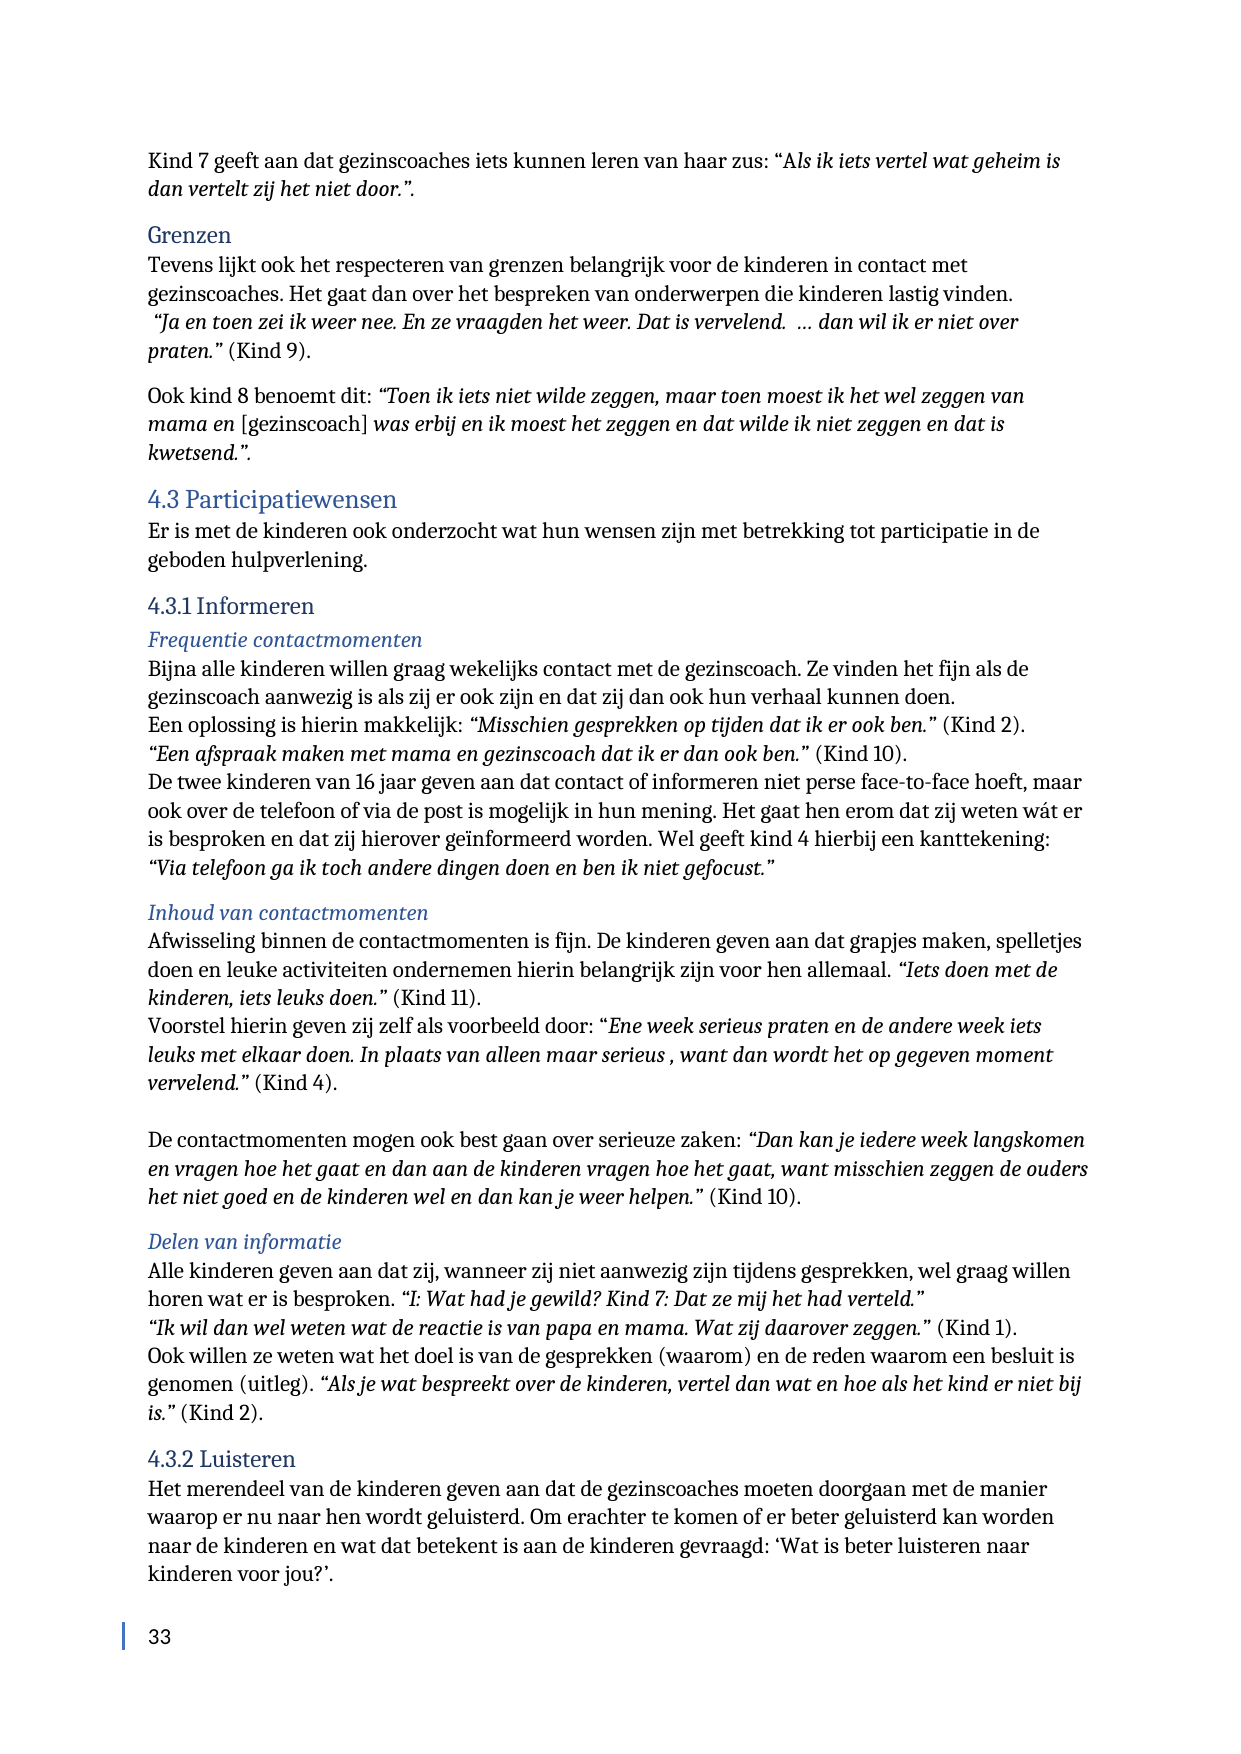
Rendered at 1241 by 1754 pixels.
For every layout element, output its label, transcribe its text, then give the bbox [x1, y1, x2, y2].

text Tevens lijkt ook het respecteren van grenzen belangrijk voor de kinderen in contact met gezinscoaches. Het gaat dan over het bespreken van onderwerpen die kinderen lastig vinden. “Ja en toen zei ik weer nee. En ze vraagden het weer. Dat is vervelend. … dan wil ik er niet over praten.” (Kind 9). [148, 252, 1093, 364]
text Afwisseling binnen de contactmomenten is fijn. De kinderen geven aan dat grapjes maken, spelletjes doen en leuke activiteiten ondernemen hierin belangrijk zijn voor hen allemaal. “Iets doen met de kinderen, iets leuks doen.” (Kind 11). Voorstel hierin geven zij zelf als voorbeeld door: “Ene week serieus praten en de andere week iets leuks met elkaar doen. In plaats van alleen maar serieus , want dan wordt het op gegeven moment vervelend.” (Kind 4). De contactmomenten mogen ook best gaan over serieuze zaken: “Dan kan je iedere week langskomen en vragen hoe het gaat en dan aan de kinderen vragen hoe het gaat, want misschien zeggen de ouders het niet goed en de kinderen wel en dan kan je weer helpen.” (Kind 10). [148, 928, 1093, 1210]
text Bijna alle kinderen willen graag wekelijks contact met de gezinscoach. Ze vinden het fijn als de gezinscoach aanwezig is als zij er ook zijn en dat zij dan ook hun verhaal kunnen doen. Een oplossing is hierin makkelijk: “Misschien gesprekken op tijden dat ik er ook ben.” (Kind 2). “Een afspraak maken met mama en gezinscoach dat ik er dan ook ben.” (Kind 10). De twee kinderen van 16 jaar geven aan dat contact of informeren niet perse face-to-face hoeft, maar ook over de telefoon of via de post is mogelijk in hun mening. Het gaat hen erom dat zij weten wát er is besproken en dat zij hierover geïnformeerd worden. Wel geeft kind 4 hierbij een kanttekening: “Via telefoon ga ik toch andere dingen doen en ben ik niet gefocust.” [148, 655, 1093, 881]
text Kind 7 geeft aan dat gezinscoaches iets kunnen leren van haar zus: “Als ik iets vertel wat geheim is dan vertelt zij het niet door.”. [148, 148, 1093, 202]
subtitle Frequentie contactmomenten [148, 627, 1093, 653]
subtitle Delen van informatie [148, 1229, 1093, 1255]
subtitle 4.3 Participatiewensen [148, 484, 1093, 516]
subtitle 4.3.2 Luisteren [148, 1445, 1093, 1473]
text Ook kind 8 benoemt dit: “Toen ik iets niet wilde zeggen, maar toen moest ik het wel zeggen van mama en [gezinscoach] was erbij en ik moest het zeggen en dat wilde ik niet zeggen en dat is kwetsend.”. [148, 383, 1093, 466]
subtitle Inhoud van contactmomenten [148, 899, 1093, 926]
text Er is met de kinderen ook onderzocht wat hun wensen zijn met betrekking tot participatie in de geboden hulpverlening. [148, 518, 1093, 573]
subtitle Grenzen [148, 221, 1093, 250]
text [148, 1476, 1093, 1587]
text Alle kinderen geven aan dat zij, wanneer zij niet aanwezig zijn tijdens gesprekken, wel graag willen horen wat er is besproken. “I: Wat had je gewild? Kind 7: Dat ze mij het had verteld.” “Ik wil dan wel weten wat de reactie is van papa en mama. Wat zij daarover zeggen.” (Kind 1). Ook willen ze weten wat het doel is van de gesprekken (waarom) en de reden waarom een besluit is genomen (uitleg). “Als je wat bespreekt over de kinderen, vertel dan wat en hoe als het kind er niet bij is.” (Kind 2). [148, 1257, 1093, 1426]
subtitle 4.3.1 Informeren [148, 592, 1093, 620]
